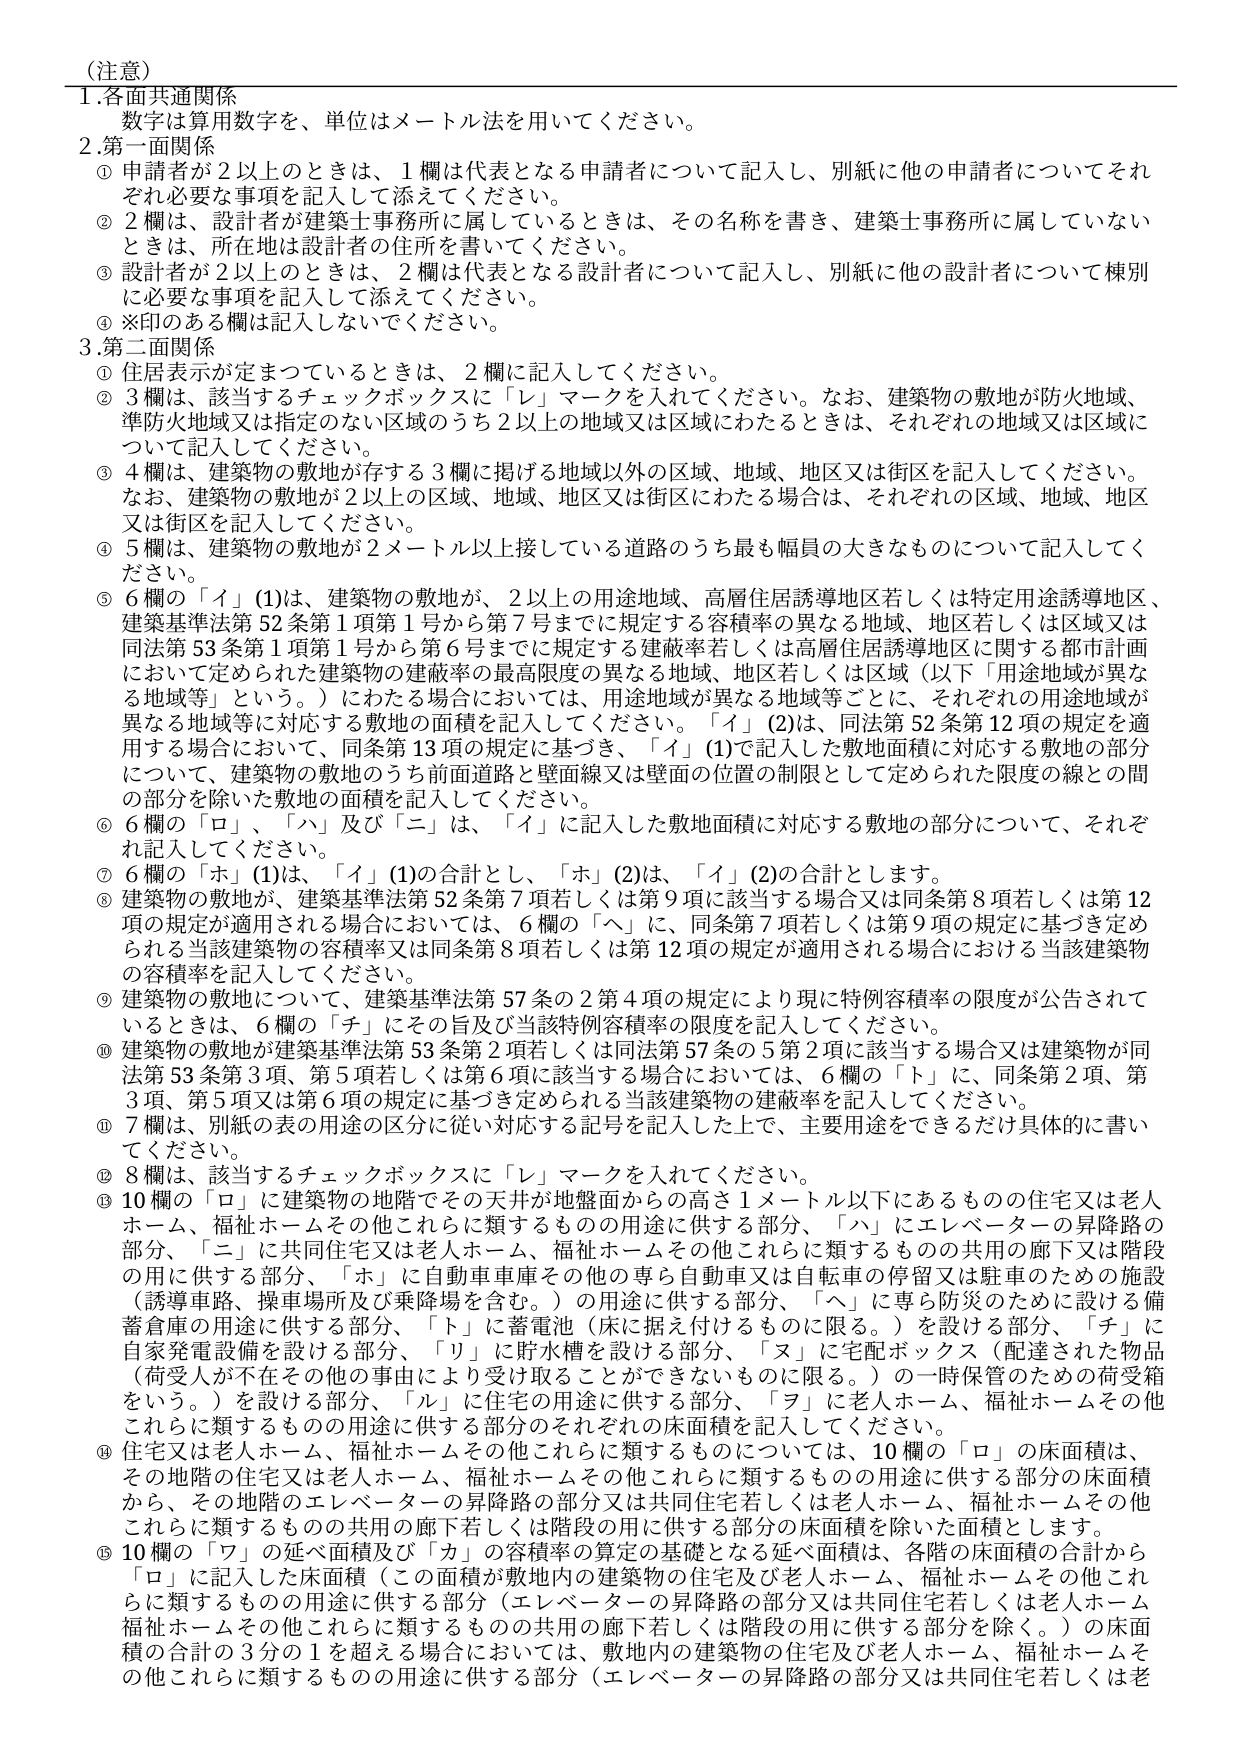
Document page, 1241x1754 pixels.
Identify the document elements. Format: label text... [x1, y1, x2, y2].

text 建築物の敷地が、建築基準法第52条第７項若しくは第９項に該当する場合又は同条第８項若しくは第12項の規定が適用される場合においては、６欄の「ヘ」に、同条第７項若しくは第９項の規定に基づき定められる当該建築物の容積率又は同条第８項若しくは第12項の規定が適用される場合における当該建築物の容積率を記入してください。 [96, 887, 1152, 988]
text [96, 1540, 1152, 1691]
text ３.第二面関係 [74, 335, 1152, 360]
text 住宅又は老人ホーム、福祉ホームその他これらに類するものについては、10欄の「ロ」の床面積は、その地階の住宅又は老人ホーム、福祉ホームその他これらに類するものの用途に供する部分の床面積から、その地階のエレベーターの昇降路の部分又は共同住宅若しくは老人ホーム、福祉ホームその他これらに類するものの共用の廊下若しくは階段の用に供する部分の床面積を除いた面積とします。 [96, 1440, 1152, 1540]
text 建築物の敷地について、建築基準法第57条の２第４項の規定により現に特例容積率の限度が公告されているときは、６欄の「チ」にその旨及び当該特例容積率の限度を記入してください。 [96, 988, 1152, 1038]
text ６欄の「ロ」、「ハ」及び「ニ」は、「イ」に記入した敷地面積に対応する敷地の部分について、それぞれ記入してください。 [96, 812, 1152, 862]
text ８欄は、該当するチェックボックスに「レ」マークを入れてください。 [96, 1164, 1152, 1189]
text ５欄は、建築物の敷地が２メートル以上接している道路のうち最も幅員の大きなものについて記入してください。 [96, 536, 1152, 586]
list 住居表示が定まつているときは、２欄に記入してください。 [96, 360, 1152, 385]
list ２欄は、設計者が建築士事務所に属しているときは、その名称を書き、建築士事務所に属していないときは、所在地は設計者の住所を書いてください。 [96, 210, 1152, 260]
text （注意） [74, 59, 1152, 84]
text ３欄は、該当するチェックボックスに「レ」マークを入れてください。なお、建築物の敷地が防火地域、準防火地域又は指定のない区域のうち２以上の地域又は区域にわたるときは、それぞれの地域又は区域について記入してください。 [96, 385, 1152, 461]
list 設計者が２以上のときは、２欄は代表となる設計者について記入し、別紙に他の設計者について棟別に必要な事項を記入して添えてください。 [96, 260, 1152, 310]
list 数字は算用数字を、単位はメートル法を用いてください。 [121, 109, 1152, 134]
list ※印のある欄は記入しないでください。 [96, 310, 1152, 335]
text ７欄は、別紙の表の用途の区分に従い対応する記号を記入した上で、主要用途をできるだけ具体的に書いてください。 [96, 1113, 1152, 1164]
list 申請者が２以上のときは、１欄は代表となる申請者について記入し、別紙に他の申請者についてそれぞれ必要な事項を記入して添えてください。 [96, 159, 1152, 210]
text 10欄の「ロ」に建築物の地階でその天井が地盤面からの高さ１メートル以下にあるものの住宅又は老人ホーム、福祉ホームその他これらに類するものの用途に供する部分、「ハ」にエレベーターの昇降路の部分、「ニ」に共同住宅又は老人ホーム、福祉ホームその他これらに類するものの共用の廊下又は階段の用に供する部分、「ホ」に自動車車庫その他の専ら自動車又は自転車の停留又は駐車のための施設（誘導車路、操車場所及び乗降場を含む。）の用途に供する部分、「ヘ」に専ら防災のために設ける備蓄倉庫の用途に供する部分、「ト」に蓄電池（床に据え付けるものに限る。）を設ける部分、「チ」に自家発電設備を設ける部分、「リ」に貯水槽を設ける部分、「ヌ」に宅配ボックス（配達された物品（荷受人が不在その他の事由により受け取ることができないものに限る。）の一時保管のための荷受箱をいう。）を設ける部分、「ル」に住宅の用途に供する部分、「ヲ」に老人ホーム、福祉ホームその他これらに類するものの用途に供する部分のそれぞれの床面積を記入してください。 [96, 1189, 1166, 1440]
text ２.第一面関係 [74, 134, 1152, 159]
text ６欄の「ホ」(1)は、「イ」(1)の合計とし、「ホ」(2)は、「イ」(2)の合計とします。 [96, 862, 1152, 887]
text １.各面共通関係 [74, 88, 1152, 109]
text ６欄の「イ」(1)は、建築物の敷地が、２以上の用途地域、高層住居誘導地区若しくは特定用途誘導地区、建築基準法第52条第１項第１号から第７号までに規定する容積率の異なる地域、地区若しくは区域又は同法第53条第１項第１号から第６号までに規定する建蔽率若しくは高層住居誘導地区に関する都市計画において定められた建築物の建蔽率の最高限度の異なる地域、地区若しくは区域（以下「用途地域が異なる地域等」という。）にわたる場合においては、用途地域が異なる地域等ごとに、それぞれの用途地域が異なる地域等に対応する敷地の面積を記入してください。「イ」(2)は、同法第52条第12項の規定を適用する場合において、同条第13項の規定に基づき、「イ」(1)で記入した敷地面積に対応する敷地の部分について、建築物の敷地のうち前面道路と壁面線又は壁面の位置の制限として定められた限度の線との間の部分を除いた敷地の面積を記入してください。 [96, 586, 1152, 812]
text ４欄は、建築物の敷地が存する３欄に掲げる地域以外の区域、地域、地区又は街区を記入してください。なお、建築物の敷地が２以上の区域、地域、地区又は街区にわたる場合は、それぞれの区域、地域、地区又は街区を記入してください。 [96, 461, 1152, 536]
text 建築物の敷地が建築基準法第53条第２項若しくは同法第57条の５第２項に該当する場合又は建築物が同法第53条第３項、第５項若しくは第６項に該当する場合においては、６欄の「ト」に、同条第２項、第３項、第５項又は第６項の規定に基づき定められる当該建築物の建蔽率を記入してください。 [96, 1038, 1152, 1113]
